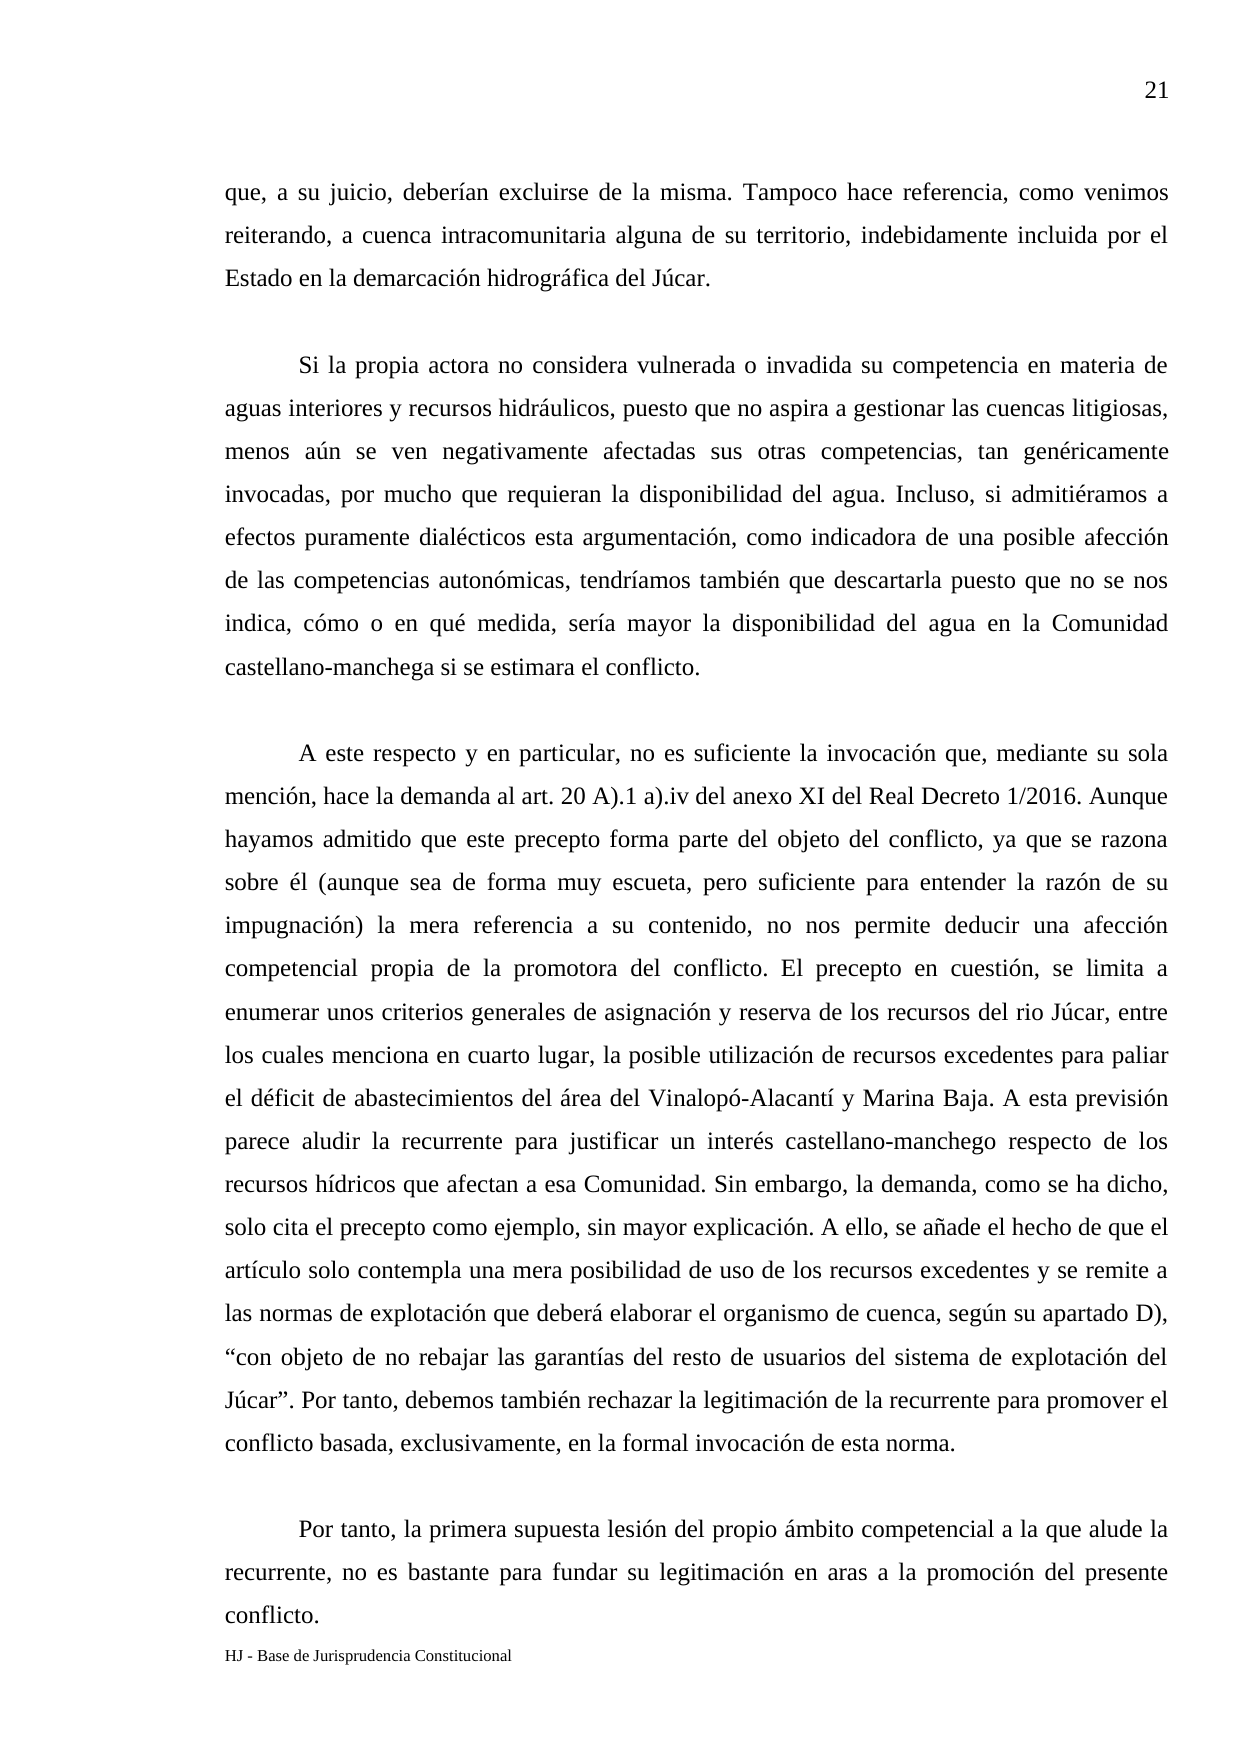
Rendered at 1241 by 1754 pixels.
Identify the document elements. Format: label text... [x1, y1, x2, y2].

text Si la propia actora no considera vulnerada o invadida su competencia en materia de aguas interiores y recursos hidráulicos, puesto que no aspira a gestionar las cuencas litigiosas, menos aún se ven negativamente afectadas sus otras competencias, tan genéricamente invocadas, por mucho que requieran la disponibilidad del agua. Incluso, si admitiéramos a efectos puramente dialécticos esta argumentación, como indicadora de una posible afección de las competencias autonómicas, tendríamos también que descartarla puesto que no se nos indica, cómo o en qué medida, sería mayor la disponibilidad del agua en la Comunidad castellano-manchega si se estimara el conflicto. [224, 350, 1169, 680]
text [224, 177, 1169, 292]
text Por tanto, la primera supuesta lesión del propio ámbito competencial a la que alude la recurrente, no es bastante para fundar su legitimación en aras a la promoción del presente conflicto. [224, 1514, 1169, 1629]
text A este respecto y en particular, no es suficiente la invocación que, mediante su sola mención, hace la demanda al art. 20 A).1 a).iv del anexo XI del Real Decreto 1/2016. Aunque hayamos admitido que este precepto forma parte del objeto del conflicto, ya que se razona sobre él (aunque sea de forma muy escueta, pero suficiente para entender la razón de su impugnación) la mera referencia a su contenido, no nos permite deducir una afección competencial propia de la promotora del conflicto. El precepto en cuestión, se limita a enumerar unos criterios generales de asignación y reserva de los recursos del rio Júcar, entre los cuales menciona en cuarto lugar, la posible utilización de recursos excedentes para paliar el déficit de abastecimientos del área del Vinalopó-Alacantí y Marina Baja. A esta previsión parece aludir la recurrente para justificar un interés castellano-manchego respecto de los recursos hídricos que afectan a esa Comunidad. Sin embargo, la demanda, como se ha dicho, solo cita el precepto como ejemplo, sin mayor explicación. A ello, se añade el hecho de que el artículo solo contempla una mera posibilidad de uso de los recursos excedentes y se remite a las normas de explotación que deberá elaborar el organismo de cuenca, según su apartado D), “con objeto de no rebajar las garantías del resto de usuarios del sistema de explotación del Júcar”. Por tanto, debemos también rechazar la legitimación de la recurrente para promover el conflicto basada, exclusivamente, en la formal invocación de esta norma. [224, 738, 1169, 1457]
